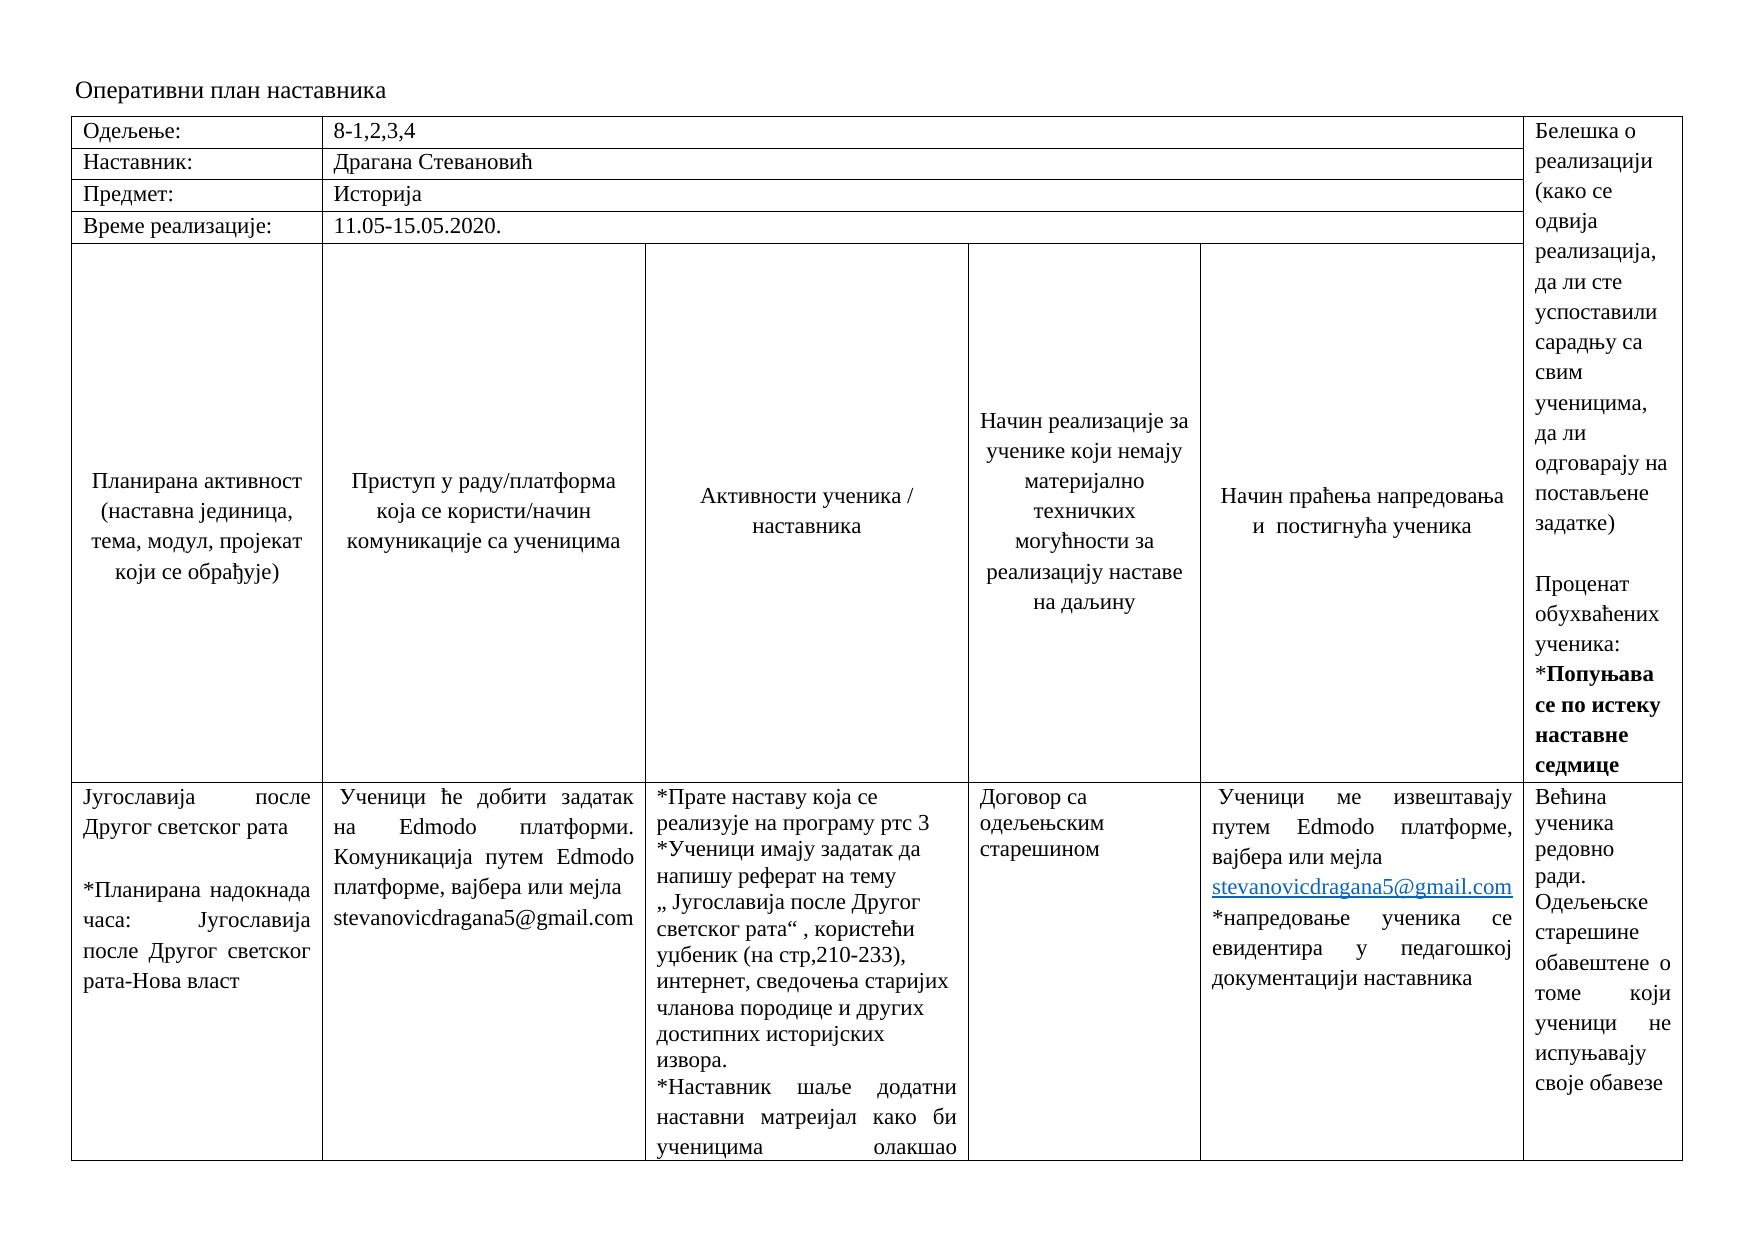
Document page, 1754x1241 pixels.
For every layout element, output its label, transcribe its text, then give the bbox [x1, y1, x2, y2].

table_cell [323, 783, 645, 1159]
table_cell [646, 783, 968, 1159]
table_cell 11.05-15.05.2020. [323, 212, 1523, 242]
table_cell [1201, 783, 1523, 1159]
table_cell Наставник: [72, 149, 322, 179]
table_cell Драгана Стевановић [323, 149, 1523, 179]
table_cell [969, 783, 1200, 1159]
table_cell Историја [323, 180, 1523, 211]
table_cell Начин реализације за ученике који немају материјално техничких могућности за реализацију наставе на даљину [969, 244, 1200, 782]
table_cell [72, 783, 322, 1159]
table_cell Приступ у раду/платформа која се користи/начин комуникације са ученицима [323, 244, 645, 782]
table_cell Начин праћења напредовања и постигнућа ученика [1201, 244, 1523, 782]
table_header Одељење: [72, 117, 322, 147]
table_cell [1524, 783, 1682, 1159]
table_cell Активности ученика / наставника [646, 244, 968, 782]
table_header 8-1,2,3,4 [323, 117, 1523, 147]
table_cell Планирана активност (наставна јединица, тема, модул, пројекат који се обрађује) [72, 244, 322, 782]
table_cell Предмет: [72, 180, 322, 211]
table_header Белешка о реализацији (како се одвија реализација, да ли сте успоставили сарадњу са свим ученицима, да ли одговарају на постављене задатке) Проценат обухваћених ученика: *Попуњава се по истеку наставне седмице [1524, 117, 1682, 782]
table_cell Време реализације: [72, 212, 322, 242]
